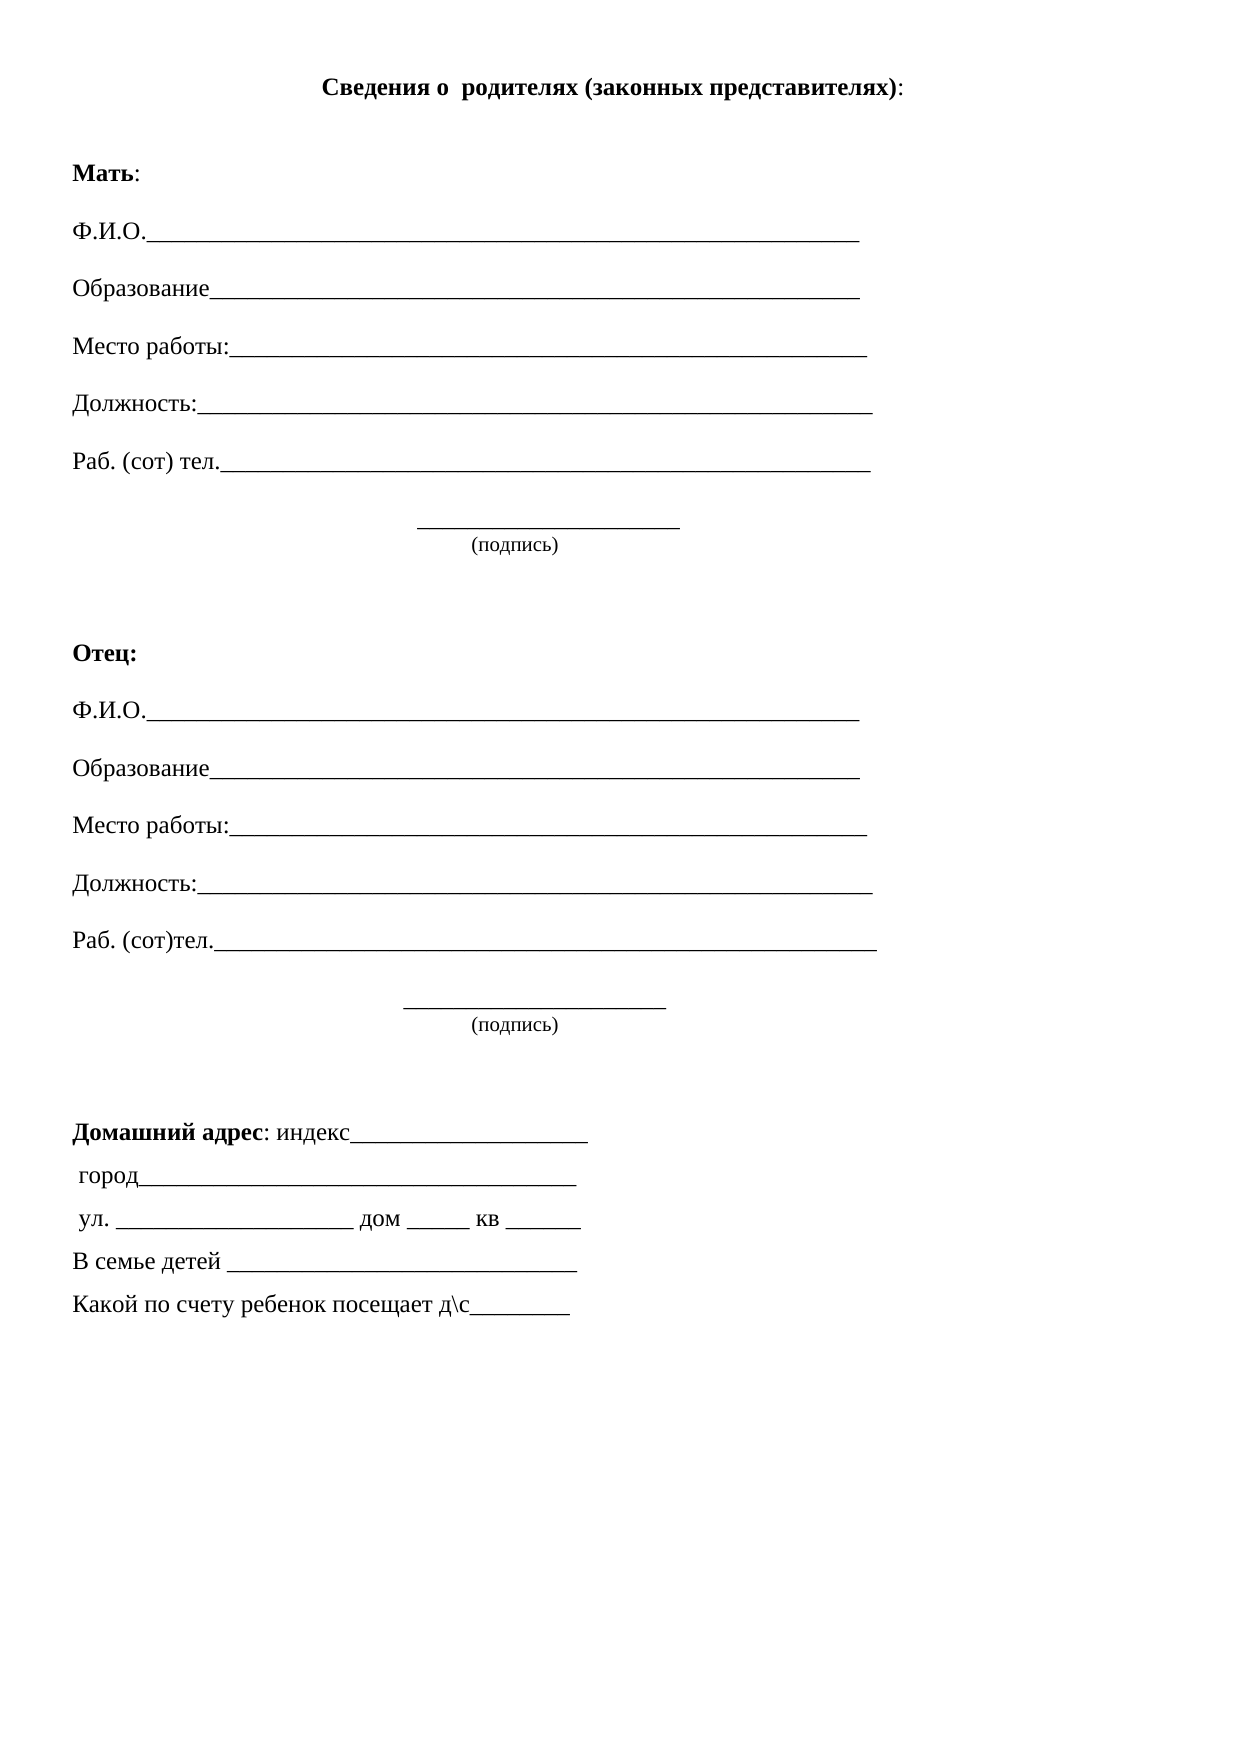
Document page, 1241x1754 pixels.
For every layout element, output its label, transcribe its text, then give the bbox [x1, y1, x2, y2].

text ул. ___________________ дом _____ кв ______ [72, 1203, 1153, 1232]
text Должность:______________________________________________________ [72, 388, 1153, 417]
text (подпись) [72, 532, 1153, 556]
text Раб. (сот) тел.____________________________________________________ [72, 446, 1153, 474]
text _____________________ [72, 983, 1153, 1011]
text Должность:______________________________________________________ [72, 868, 1153, 896]
text (подпись) [72, 1011, 1153, 1036]
text _____________________ [72, 503, 1153, 532]
text Домашний адрес: индекс___________________ [72, 1117, 1153, 1146]
text Образование____________________________________________________ [72, 273, 1153, 302]
text Сведения о родителях (законных представителях): [72, 72, 1153, 101]
text Образование____________________________________________________ [72, 753, 1153, 781]
text Раб. (сот)тел._____________________________________________________ [72, 925, 1153, 954]
text Какой по счету ребенок посещает д\с________ [72, 1289, 1153, 1318]
text Место работы:___________________________________________________ [72, 810, 1153, 839]
text Отец: [72, 638, 1153, 666]
text Ф.И.О._________________________________________________________ [72, 216, 1153, 244]
text Место работы:___________________________________________________ [72, 331, 1153, 359]
text город___________________________________ [72, 1160, 1153, 1189]
text Ф.И.О._________________________________________________________ [72, 695, 1153, 724]
text В семье детей ____________________________ [72, 1246, 1153, 1275]
text Мать: [72, 158, 1153, 187]
